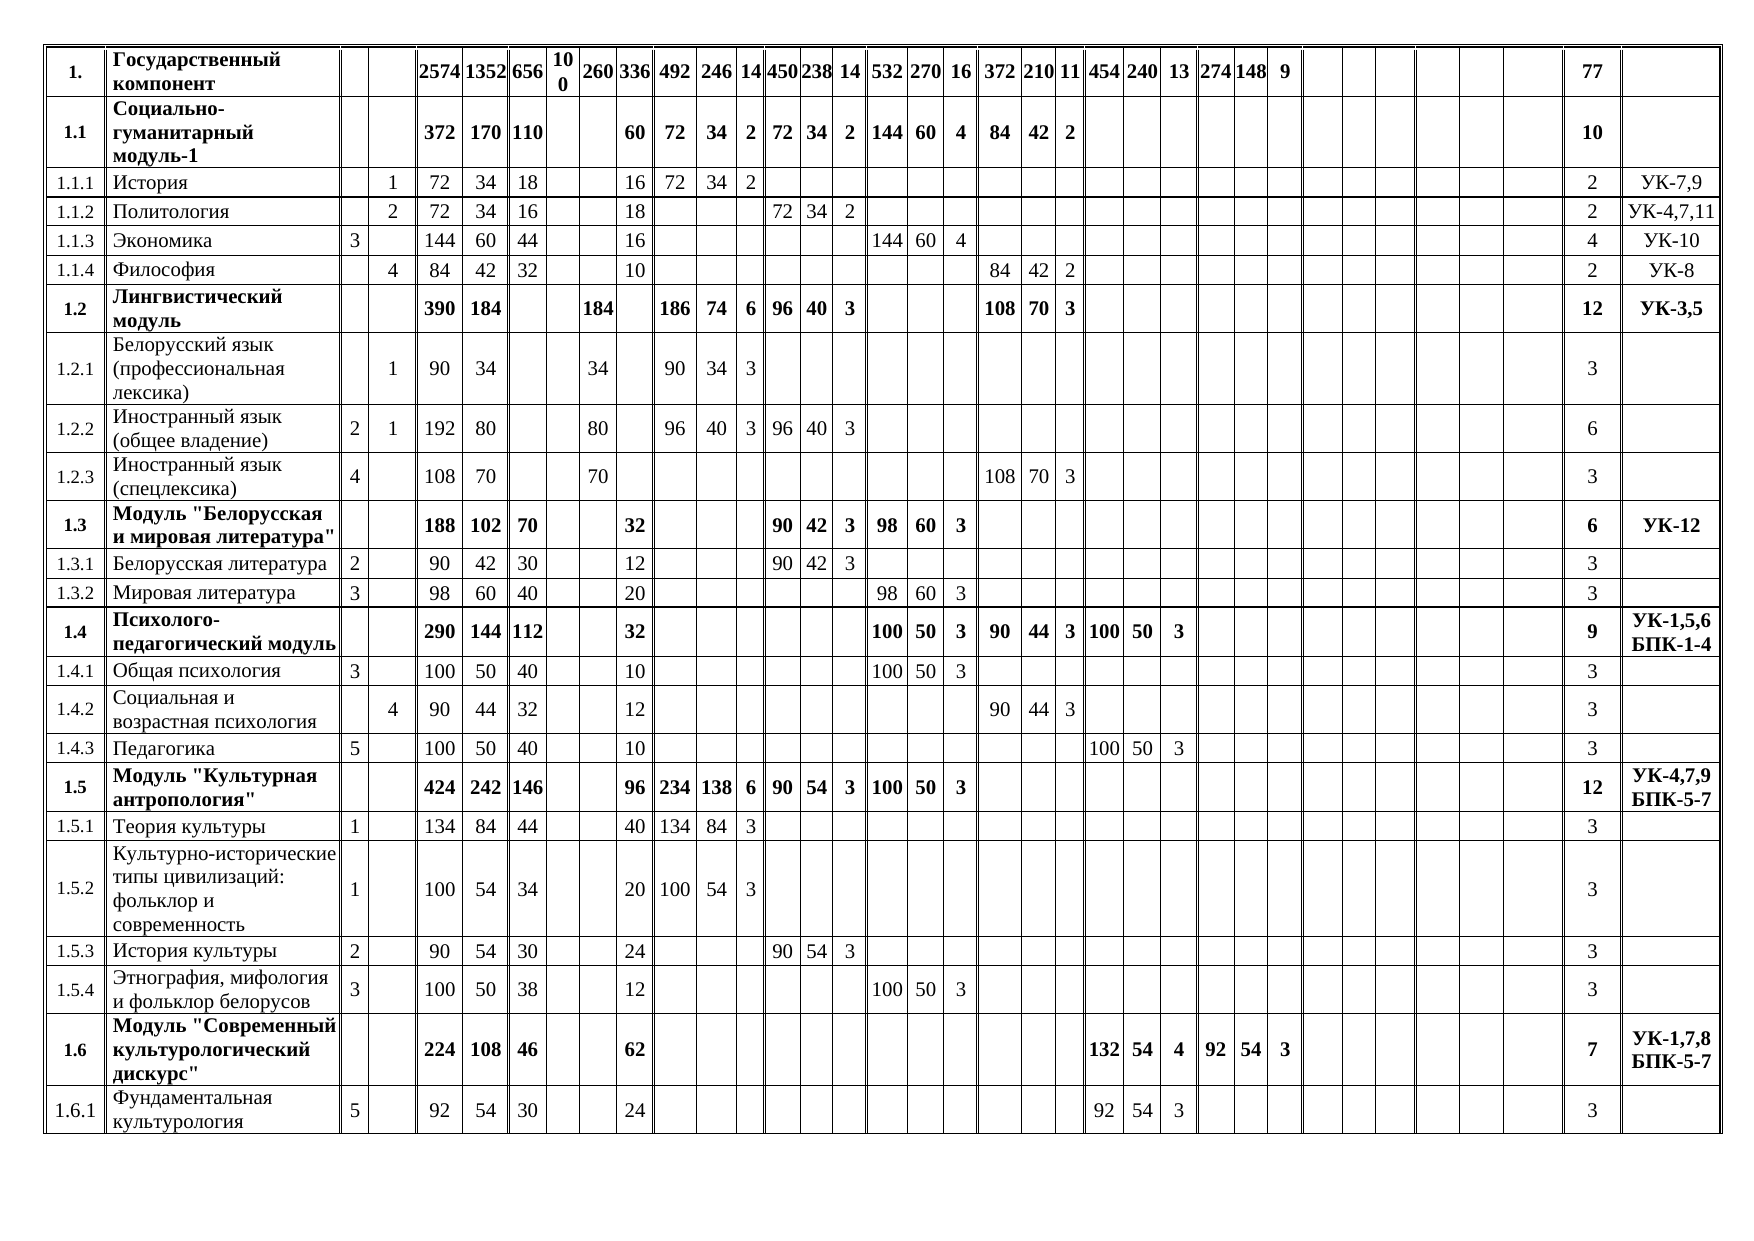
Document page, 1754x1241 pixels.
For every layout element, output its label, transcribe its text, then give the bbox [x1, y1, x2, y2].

table_cell История [107, 168, 339, 196]
table_header 14 [833, 48, 866, 96]
table_cell [1304, 226, 1342, 254]
table_cell [766, 168, 800, 196]
table_header 13 [1161, 48, 1197, 96]
table_cell [979, 501, 1021, 548]
table_cell [547, 657, 579, 685]
table_cell [1022, 501, 1055, 548]
table_cell [801, 453, 832, 500]
table_cell [1161, 256, 1196, 283]
table_cell 34 [801, 97, 832, 167]
table_cell [1086, 937, 1123, 965]
table_cell [868, 198, 907, 225]
table_cell 3 [944, 657, 976, 685]
table_cell 24 [617, 1086, 652, 1133]
table_cell [1376, 686, 1414, 733]
table_cell [1304, 608, 1342, 656]
table_cell [547, 453, 579, 500]
table_cell [1376, 333, 1414, 404]
table_cell [1504, 198, 1562, 225]
table_cell [1343, 763, 1375, 811]
table_cell [697, 198, 736, 225]
table_cell [1376, 657, 1414, 685]
table_cell [1268, 841, 1301, 936]
table_cell Экономика [107, 226, 339, 254]
table_header 492 [653, 47, 696, 96]
table_cell 100 [1086, 734, 1123, 762]
table_cell [979, 763, 1021, 811]
table_cell 84 [418, 256, 462, 283]
table_cell [1504, 966, 1562, 1013]
table_cell [1304, 812, 1342, 840]
table_cell [1161, 841, 1196, 936]
table_cell 2 [833, 198, 865, 225]
table_cell [369, 1086, 415, 1133]
table_cell [1343, 657, 1375, 685]
table_cell [979, 1014, 1021, 1085]
table_cell 54 [697, 841, 736, 936]
table_cell 32 [617, 501, 652, 548]
table_cell 184 [463, 285, 507, 332]
table_cell 50 [1124, 608, 1160, 656]
table_cell [342, 256, 368, 283]
table_cell [1623, 937, 1719, 965]
table_cell 3 [737, 812, 763, 840]
table_cell 84 [979, 97, 1021, 167]
table_cell [1417, 97, 1459, 167]
table_cell [944, 198, 976, 225]
table_cell [1022, 226, 1055, 254]
table_cell 424 [418, 763, 462, 811]
table_cell 84 [979, 256, 1021, 283]
table_cell 42 [1022, 256, 1055, 283]
table_cell [1056, 657, 1083, 685]
table_cell [908, 453, 943, 500]
table_cell [1268, 501, 1301, 548]
table_cell [1504, 453, 1562, 500]
table_cell [1304, 97, 1342, 167]
table_cell 1.3 [47, 501, 104, 548]
table_cell Психолого-педагогический модуль [107, 608, 339, 656]
table_cell [1056, 549, 1083, 577]
table_header [1303, 48, 1342, 96]
table_cell 390 [418, 285, 462, 332]
table_cell [1056, 966, 1083, 1013]
table_cell 90 [655, 333, 696, 404]
table_cell [369, 285, 415, 332]
table_header 240 [1124, 48, 1160, 96]
table_cell 2 [1565, 256, 1620, 283]
table_cell [1199, 812, 1234, 840]
table_cell 1.4.3 [47, 734, 104, 762]
table_cell [908, 285, 943, 332]
table_cell 54 [463, 841, 507, 936]
table_cell [801, 579, 832, 606]
table_cell 50 [463, 657, 507, 685]
table_cell [737, 657, 763, 685]
table_cell 138 [697, 763, 736, 811]
table_cell [1460, 97, 1503, 167]
table_cell 44 [510, 812, 546, 840]
table_cell [1199, 405, 1234, 452]
table_cell 5 [342, 1086, 368, 1133]
table_cell 10 [617, 657, 652, 685]
table_cell 3 [1565, 549, 1620, 577]
table_cell Мировая литература [107, 579, 339, 606]
table_cell 4 [944, 226, 976, 254]
table_cell 188 [418, 501, 462, 548]
table_cell [1417, 966, 1459, 1013]
table_cell [737, 256, 763, 283]
table_cell 50 [1124, 734, 1160, 762]
table_cell [1056, 405, 1083, 452]
table_cell [1304, 686, 1342, 733]
table_cell 30 [510, 1086, 546, 1133]
table_cell [801, 608, 832, 656]
table_cell [1268, 285, 1301, 332]
table_cell [979, 841, 1021, 936]
table_cell 18 [617, 198, 652, 225]
table_cell [1161, 405, 1196, 452]
table_cell [369, 501, 415, 548]
table_cell [1161, 97, 1196, 167]
table_cell [369, 1014, 415, 1085]
table_cell [697, 579, 736, 606]
table_cell [944, 1086, 976, 1133]
table_cell 290 [418, 608, 462, 656]
table_cell Этнография, мифология и фольклор белорусов [107, 966, 339, 1013]
table_cell [1304, 937, 1342, 965]
table_cell 1.5.3 [47, 937, 104, 965]
table_cell [1504, 734, 1562, 762]
table_cell [1623, 97, 1719, 167]
table_cell [1343, 501, 1375, 548]
table_cell [547, 405, 579, 452]
table_cell [766, 841, 800, 936]
table_cell [580, 841, 616, 936]
table_cell 3 [1056, 285, 1083, 332]
table_cell [1268, 405, 1301, 452]
table_cell [1086, 657, 1123, 685]
table_cell [547, 937, 579, 965]
table_cell 80 [463, 405, 507, 452]
table_cell [1124, 226, 1160, 254]
table_cell [1235, 966, 1267, 1013]
table_cell [1623, 966, 1719, 1013]
table_cell [833, 226, 865, 254]
table_header 246 [697, 48, 736, 96]
table_cell [369, 226, 415, 254]
table_header 16 [944, 45, 978, 96]
table_cell [342, 608, 368, 656]
table_cell 96 [655, 405, 696, 452]
table_cell [1161, 657, 1196, 685]
table_cell 3 [1565, 333, 1620, 404]
table_cell [1417, 256, 1459, 283]
table_cell [833, 608, 865, 656]
table_cell [868, 1086, 907, 1133]
table_cell 20 [617, 579, 652, 606]
table_cell 54 [801, 937, 832, 965]
table_cell 100 [418, 734, 462, 762]
table_cell 50 [463, 966, 507, 1013]
table_cell [1022, 966, 1055, 1013]
table_header 14 [737, 48, 764, 96]
table_cell [979, 734, 1021, 762]
table_cell [1199, 734, 1234, 762]
table_cell 1.2.1 [47, 333, 104, 404]
table_cell [655, 937, 696, 965]
table_cell 2 [1056, 256, 1083, 283]
table_cell 100 [1086, 608, 1123, 656]
table_cell [908, 198, 943, 225]
table_header [1504, 48, 1563, 96]
table_cell Белорусская литература [107, 549, 339, 577]
table_cell [1304, 501, 1342, 548]
table_cell 50 [908, 608, 943, 656]
table_cell [547, 97, 579, 167]
table_cell [1376, 256, 1414, 283]
table_cell 4 [369, 686, 415, 733]
table_cell 2 [737, 168, 763, 196]
table_cell [1417, 812, 1459, 840]
table_cell [801, 734, 832, 762]
table_cell [908, 734, 943, 762]
table_cell 3 [1565, 579, 1620, 606]
table_cell [1304, 841, 1342, 936]
table_cell [369, 549, 415, 577]
table_cell 34 [697, 333, 736, 404]
table_cell [1124, 405, 1160, 452]
table_header [369, 45, 417, 96]
table_cell 170 [463, 97, 507, 167]
table_cell 20 [617, 841, 652, 936]
table_cell 92 [1086, 1086, 1123, 1133]
table_cell [1056, 1014, 1083, 1085]
table_cell [342, 686, 368, 733]
table_cell [1086, 198, 1123, 225]
table_cell [1343, 1086, 1375, 1133]
table_cell 98 [868, 501, 907, 548]
table_cell 34 [463, 168, 507, 196]
table_cell 90 [766, 937, 800, 965]
table_cell [617, 333, 652, 404]
table_cell 72 [418, 198, 462, 225]
table_cell Культурно-исторические типы цивилизаций: фольклор и современность [107, 841, 339, 936]
table_cell [1417, 333, 1459, 404]
table_cell 134 [418, 812, 462, 840]
table_cell [1460, 841, 1503, 936]
table_cell История культуры [107, 937, 339, 965]
table_cell [342, 1014, 368, 1085]
table_cell [1235, 937, 1267, 965]
table_cell [1022, 812, 1055, 840]
table_cell [1304, 198, 1342, 225]
table_cell 92 [418, 1086, 462, 1133]
table_cell [1343, 812, 1375, 840]
table_cell [944, 812, 976, 840]
table_cell [1086, 333, 1123, 404]
table_cell [1268, 256, 1301, 283]
table_header 1. [47, 48, 105, 96]
table_cell [1124, 256, 1160, 283]
table_cell [1124, 198, 1160, 225]
table_cell 2 [737, 97, 763, 167]
table_cell [1304, 285, 1342, 332]
table_cell [655, 549, 696, 577]
table_cell [1304, 1086, 1342, 1133]
table_cell 50 [463, 734, 507, 762]
table_cell 98 [418, 579, 462, 606]
table_cell [944, 168, 976, 196]
table_cell 6 [1565, 405, 1620, 452]
table_cell [1235, 405, 1267, 452]
table_cell 3 [833, 285, 865, 332]
table_cell 6 [737, 285, 763, 332]
table_cell 3 [342, 966, 368, 1013]
table_cell [547, 333, 579, 404]
table_cell Теория культуры [107, 812, 339, 840]
table_cell [1199, 608, 1234, 656]
table_cell [1417, 453, 1459, 500]
table_cell [1199, 763, 1234, 811]
table_cell [547, 966, 579, 1013]
table_cell 3 [1565, 453, 1620, 500]
table_cell 6 [737, 763, 763, 811]
table_cell 90 [418, 333, 462, 404]
table_header Государственный компонент [105, 45, 341, 96]
table_cell [1268, 579, 1301, 606]
table_cell [737, 1014, 763, 1085]
table_cell [868, 453, 907, 500]
table_cell [1056, 937, 1083, 965]
table_cell 4 [369, 256, 415, 283]
table_cell [868, 1014, 907, 1085]
table_cell 3 [1056, 686, 1083, 733]
table_cell Политология [107, 198, 339, 225]
table_cell [766, 256, 800, 283]
table_cell [1022, 333, 1055, 404]
table_cell [1417, 1086, 1459, 1133]
table_header 454 [1084, 47, 1123, 96]
table_cell [1417, 168, 1459, 196]
table_cell УК-1,5,6 БПК-1-4 [1623, 608, 1719, 656]
table_cell [1161, 453, 1196, 500]
table_cell [1268, 198, 1301, 225]
table_cell 84 [463, 812, 507, 840]
table_cell 44 [510, 226, 546, 254]
table_cell [737, 1086, 763, 1133]
table_cell [1124, 333, 1160, 404]
table_cell 3 [342, 226, 368, 254]
table_header 100 [547, 48, 579, 96]
table_cell [1460, 333, 1503, 404]
table_cell [369, 657, 415, 685]
table_cell 70 [1022, 285, 1055, 332]
table_cell [1199, 333, 1234, 404]
table_cell [1304, 405, 1342, 452]
table_cell [868, 549, 907, 577]
table_cell [833, 734, 865, 762]
table_cell [1417, 1014, 1459, 1085]
table_cell 186 [655, 285, 696, 332]
table_cell [944, 1014, 976, 1085]
table_cell [1056, 763, 1083, 811]
table_cell [1235, 763, 1267, 811]
table_cell [1056, 333, 1083, 404]
table_cell [1376, 198, 1414, 225]
table_cell [1022, 937, 1055, 965]
table_cell 44 [1022, 686, 1055, 733]
table_cell [944, 937, 976, 965]
table_cell [833, 812, 865, 840]
table_cell 1.1.2 [47, 198, 104, 225]
table_header 238 [801, 48, 832, 96]
table_cell [1504, 812, 1562, 840]
table_cell Фундаментальная культурология [107, 1086, 339, 1133]
table_cell [737, 198, 763, 225]
table_cell [1199, 549, 1234, 577]
table_cell [944, 841, 976, 936]
table_cell 60 [908, 226, 943, 254]
table_cell 60 [908, 97, 943, 167]
table_cell [833, 1014, 865, 1085]
table_cell 34 [580, 333, 616, 404]
table_cell [944, 333, 976, 404]
table_cell [1504, 1014, 1562, 1085]
table_cell [1460, 549, 1503, 577]
table_cell [342, 333, 368, 404]
table_cell 12 [617, 686, 652, 733]
table_cell [1304, 579, 1342, 606]
table_cell 134 [655, 812, 696, 840]
table_cell [1304, 1014, 1342, 1085]
table_cell [1268, 937, 1301, 965]
table_cell [1056, 198, 1083, 225]
table_cell [1022, 168, 1055, 196]
table_cell [833, 333, 865, 404]
table_cell [1460, 501, 1503, 548]
table_cell [342, 198, 368, 225]
table_cell [1623, 841, 1719, 936]
table_cell [868, 812, 907, 840]
table_cell [1343, 226, 1375, 254]
table_cell [655, 198, 696, 225]
table_cell [979, 579, 1021, 606]
table_cell 40 [801, 405, 832, 452]
table_cell [510, 405, 546, 452]
table_cell [1086, 97, 1123, 167]
table_cell [1268, 763, 1301, 811]
table_cell 110 [510, 97, 546, 167]
table_header 274 [1197, 47, 1234, 96]
table_cell [1161, 686, 1196, 733]
table_cell [1504, 256, 1562, 283]
table_cell [801, 841, 832, 936]
table_header 532 [866, 47, 907, 96]
table_cell [1376, 453, 1414, 500]
table_cell 30 [510, 937, 546, 965]
table_cell [1086, 285, 1123, 332]
table_cell 3 [944, 763, 976, 811]
table_cell [1235, 841, 1267, 936]
table_cell 16 [617, 226, 652, 254]
table_cell 9 [1565, 608, 1620, 656]
table_cell [1161, 333, 1196, 404]
table_cell [979, 812, 1021, 840]
table_header [1416, 48, 1459, 96]
table_header 450 [765, 48, 800, 96]
table_cell 144 [418, 226, 462, 254]
table_cell 60 [908, 501, 943, 548]
table_cell [979, 937, 1021, 965]
table_cell 1.3.2 [47, 579, 104, 606]
table_cell 100 [418, 841, 462, 936]
table_cell 54 [463, 1086, 507, 1133]
table_cell [1623, 812, 1719, 840]
table_cell 54 [801, 763, 832, 811]
table_cell [1460, 579, 1503, 606]
table_cell Социальная и возрастная психология [107, 686, 339, 733]
table_cell 70 [510, 501, 546, 548]
table_cell [1161, 937, 1196, 965]
table_cell 90 [979, 608, 1021, 656]
table_cell [1417, 608, 1459, 656]
table_cell [655, 501, 696, 548]
table_cell [1161, 501, 1196, 548]
table_cell 96 [766, 285, 800, 332]
table_cell [1124, 686, 1160, 733]
table_cell [1022, 405, 1055, 452]
table_cell [1022, 1014, 1055, 1085]
table_cell [580, 579, 616, 606]
table_cell 100 [868, 763, 907, 811]
table_cell [737, 608, 763, 656]
table_cell [697, 549, 736, 577]
table_cell [1376, 579, 1414, 606]
table_cell УК-7,9 [1623, 168, 1719, 196]
table_cell [1417, 763, 1459, 811]
table_cell [1623, 453, 1719, 500]
table_cell 108 [979, 285, 1021, 332]
table_cell [1161, 966, 1196, 1013]
table_cell 4 [342, 453, 368, 500]
table_cell [547, 579, 579, 606]
table_cell [1022, 763, 1055, 811]
table_cell 132 [1086, 1014, 1123, 1085]
table_cell 3 [1565, 657, 1620, 685]
table_cell [766, 579, 800, 606]
table_cell 3 [737, 333, 763, 404]
table_cell [655, 608, 696, 656]
table_cell 42 [801, 501, 832, 548]
table_cell 96 [766, 405, 800, 452]
table_cell [1343, 97, 1375, 167]
table_cell [1199, 285, 1234, 332]
table_cell 70 [580, 453, 616, 500]
table_cell [1623, 405, 1719, 452]
table_cell [655, 1014, 696, 1085]
table_cell [580, 608, 616, 656]
table_cell [1460, 168, 1503, 196]
table_cell 16 [510, 198, 546, 225]
table_cell [1022, 734, 1055, 762]
table_cell [580, 966, 616, 1013]
table_cell [547, 285, 579, 332]
table_cell [908, 549, 943, 577]
table_cell [979, 657, 1021, 685]
table_cell [1460, 608, 1503, 656]
table_cell [547, 1014, 579, 1085]
table_cell [1343, 734, 1375, 762]
table_cell [1504, 1086, 1562, 1133]
table_cell [547, 501, 579, 548]
table_cell [944, 256, 976, 283]
table_cell [1376, 937, 1414, 965]
table_cell 2 [342, 937, 368, 965]
table_cell [547, 549, 579, 577]
table_cell [1056, 734, 1083, 762]
table_cell [868, 841, 907, 936]
table_cell [1124, 966, 1160, 1013]
table_cell [1199, 226, 1234, 254]
table_cell [617, 405, 652, 452]
table_cell 4 [1565, 226, 1620, 254]
table_cell [1343, 256, 1375, 283]
table_cell [1268, 1086, 1301, 1133]
table_cell 16 [617, 168, 652, 196]
table_cell [1417, 686, 1459, 733]
table_cell 42 [1022, 97, 1055, 167]
table_cell [801, 256, 832, 283]
table_cell [833, 686, 865, 733]
table_cell [944, 549, 976, 577]
table_cell [1504, 608, 1562, 656]
table_cell 10 [1565, 97, 1620, 167]
table_cell 34 [697, 168, 736, 196]
table_cell 6 [1565, 501, 1620, 548]
table_cell 90 [418, 937, 462, 965]
table_cell 44 [1022, 608, 1055, 656]
table_header 1352 [463, 48, 508, 96]
table_cell [944, 453, 976, 500]
table_cell 1.3.1 [47, 549, 104, 577]
table_cell [1504, 763, 1562, 811]
table_cell 80 [580, 405, 616, 452]
table_cell [766, 1014, 800, 1085]
table_cell 100 [868, 657, 907, 685]
table_cell 32 [510, 686, 546, 733]
table_cell [766, 453, 800, 500]
table_cell 224 [418, 1014, 462, 1085]
table_cell [1504, 937, 1562, 965]
table_cell [1086, 579, 1123, 606]
table_cell 1.5.1 [47, 812, 104, 840]
table_cell [547, 256, 579, 283]
table_cell 100 [868, 966, 907, 1013]
table_cell 242 [463, 763, 507, 811]
table_cell [1086, 686, 1123, 733]
table_cell [1124, 657, 1160, 685]
table_cell [868, 285, 907, 332]
table_cell [1161, 285, 1196, 332]
table_cell [697, 1014, 736, 1085]
table_cell [766, 686, 800, 733]
table_cell [697, 501, 736, 548]
table_cell [547, 734, 579, 762]
table_cell [1417, 501, 1459, 548]
table_cell 4 [944, 97, 976, 167]
table_cell [1376, 405, 1414, 452]
table_cell 3 [944, 608, 976, 656]
table_cell [1056, 841, 1083, 936]
table_cell [979, 333, 1021, 404]
table_cell [547, 812, 579, 840]
table_cell 3 [833, 549, 865, 577]
table_cell 100 [655, 841, 696, 936]
table_cell [1268, 168, 1301, 196]
table_cell [1086, 763, 1123, 811]
table_cell 3 [944, 501, 976, 548]
table_cell Модуль "Культурная антропология" [107, 763, 339, 811]
table_cell [1304, 966, 1342, 1013]
table_cell [833, 453, 865, 500]
table_cell [369, 763, 415, 811]
table_cell [1504, 579, 1562, 606]
table_cell 1.2 [47, 285, 104, 332]
table_cell 60 [463, 226, 507, 254]
table_cell [833, 841, 865, 936]
table_cell [1199, 97, 1234, 167]
table_cell [1343, 198, 1375, 225]
table_cell [1199, 256, 1234, 283]
table_cell УК-1,7,8 БПК-5-7 [1623, 1014, 1719, 1085]
table_cell 144 [463, 608, 507, 656]
table_cell 32 [617, 608, 652, 656]
table_cell [868, 168, 907, 196]
table_cell [1460, 763, 1503, 811]
table_cell [580, 1086, 616, 1133]
table_cell [547, 198, 579, 225]
table_cell [908, 256, 943, 283]
table_cell [833, 256, 865, 283]
table_cell 60 [617, 97, 652, 167]
table_cell [547, 608, 579, 656]
table_cell [908, 333, 943, 404]
table_cell [1417, 657, 1459, 685]
table_cell [1124, 579, 1160, 606]
table_cell [1504, 97, 1562, 167]
table_cell [1268, 608, 1301, 656]
table_cell [1304, 657, 1342, 685]
table_cell [1417, 937, 1459, 965]
table_cell [1376, 966, 1414, 1013]
table_cell 32 [510, 256, 546, 283]
table_cell [1460, 686, 1503, 733]
table_cell [944, 734, 976, 762]
table_cell [1161, 763, 1196, 811]
table_cell [1268, 657, 1301, 685]
table_cell [1056, 501, 1083, 548]
table_cell 90 [766, 549, 800, 577]
table_cell Белорусский язык (профессиональная лексика) [107, 333, 339, 404]
table_cell [1268, 966, 1301, 1013]
table_cell [1504, 841, 1562, 936]
table_cell [766, 226, 800, 254]
table_cell [1304, 549, 1342, 577]
table_cell [908, 812, 943, 840]
table_cell [766, 333, 800, 404]
table_cell [547, 226, 579, 254]
table_cell [979, 405, 1021, 452]
table_cell 192 [418, 405, 462, 452]
table_cell [580, 657, 616, 685]
table_cell [369, 966, 415, 1013]
table_cell [510, 453, 546, 500]
table_cell Социально-гуманитарный модуль-1 [107, 97, 339, 167]
table_cell 1 [369, 405, 415, 452]
table_cell 72 [655, 97, 696, 167]
table_cell 3 [1056, 453, 1083, 500]
table_cell [580, 501, 616, 548]
table_cell [1235, 333, 1267, 404]
table_cell [1056, 579, 1083, 606]
table_cell [1623, 579, 1719, 606]
table_cell [1417, 285, 1459, 332]
table_cell 72 [766, 198, 800, 225]
table_cell [1199, 841, 1234, 936]
table_cell 1.5.4 [47, 966, 104, 1013]
table_cell 12 [617, 966, 652, 1013]
table_cell [1268, 226, 1301, 254]
table_cell [697, 226, 736, 254]
table_cell [1235, 812, 1267, 840]
table_cell 38 [510, 966, 546, 1013]
table_cell [737, 549, 763, 577]
table_cell [944, 686, 976, 733]
table_cell 100 [418, 966, 462, 1013]
table_cell [1504, 333, 1562, 404]
table_cell [1304, 453, 1342, 500]
table_cell [1460, 812, 1503, 840]
table_cell [1161, 579, 1196, 606]
table_cell 2 [1056, 97, 1083, 167]
table_cell [1504, 168, 1562, 196]
table_cell [1086, 966, 1123, 1013]
table_cell 108 [979, 453, 1021, 500]
table_cell [1623, 549, 1719, 577]
table_cell [737, 966, 763, 1013]
table_cell [1235, 686, 1267, 733]
table_cell [369, 97, 415, 167]
table_cell [655, 579, 696, 606]
table_cell 2 [342, 405, 368, 452]
table_cell 90 [766, 501, 800, 548]
table_cell [1022, 1086, 1055, 1133]
table_cell 144 [868, 226, 907, 254]
table_cell [1304, 734, 1342, 762]
table_cell [697, 608, 736, 656]
table_cell [1376, 1014, 1414, 1085]
table_cell [801, 812, 832, 840]
table_cell [697, 453, 736, 500]
table_cell [580, 168, 616, 196]
table_cell [944, 285, 976, 332]
table_cell 50 [908, 966, 943, 1013]
table_cell [944, 405, 976, 452]
table_cell [617, 453, 652, 500]
table_cell [1199, 686, 1234, 733]
table_cell [1235, 549, 1267, 577]
table_cell [1343, 966, 1375, 1013]
table_cell [1376, 1086, 1414, 1133]
table_cell 3 [833, 937, 865, 965]
table_cell 184 [580, 285, 616, 332]
table_cell 1.4.2 [47, 686, 104, 733]
table_cell [655, 1086, 696, 1133]
table_cell 234 [655, 763, 696, 811]
table_cell [1376, 763, 1414, 811]
table_cell [547, 763, 579, 811]
table_cell [1268, 812, 1301, 840]
table_cell [1161, 226, 1196, 254]
table_header [341, 48, 368, 96]
table_cell 90 [766, 763, 800, 811]
table_cell [1235, 579, 1267, 606]
table_cell [1235, 501, 1267, 548]
table_header 656 [509, 48, 546, 96]
table_cell 112 [510, 608, 546, 656]
table_cell [1304, 168, 1342, 196]
table_cell [737, 734, 763, 762]
table_cell УК-4,7,9 БПК-5-7 [1623, 763, 1719, 811]
table_cell [1417, 734, 1459, 762]
table_cell [1235, 453, 1267, 500]
table_cell Модуль "Современный культурологический дискурс" [107, 1014, 339, 1085]
table_cell 72 [766, 97, 800, 167]
table_cell Педагогика [107, 734, 339, 762]
table_cell 40 [697, 405, 736, 452]
table_cell 54 [1124, 1086, 1160, 1133]
table_header 270 [908, 48, 943, 96]
table_cell [868, 686, 907, 733]
table_cell [1460, 198, 1503, 225]
table_cell [580, 97, 616, 167]
table_cell 34 [510, 841, 546, 936]
table_cell 42 [463, 549, 507, 577]
table_cell [1124, 841, 1160, 936]
table_cell [547, 686, 579, 733]
table_cell [1022, 841, 1055, 936]
table_cell [908, 1086, 943, 1133]
table_cell Общая психология [107, 657, 339, 685]
table_cell [1504, 285, 1562, 332]
table_cell [737, 501, 763, 548]
table_cell 84 [697, 812, 736, 840]
table_cell 1.1 [47, 97, 104, 167]
table_cell [1623, 734, 1719, 762]
table_header 148 [1235, 48, 1267, 96]
table_cell [1460, 256, 1503, 283]
table_cell [1086, 841, 1123, 936]
table_cell 10 [617, 256, 652, 283]
table_cell 92 [1199, 1014, 1234, 1085]
table_cell 3 [1565, 841, 1620, 936]
table_cell [908, 686, 943, 733]
table_cell [766, 734, 800, 762]
table_cell [1124, 549, 1160, 577]
table_cell [801, 168, 832, 196]
table_cell [1199, 1086, 1234, 1133]
table_cell [979, 1086, 1021, 1133]
table_cell 72 [655, 168, 696, 196]
table_cell [1460, 937, 1503, 965]
table_cell 62 [617, 1014, 652, 1085]
table_cell [1022, 198, 1055, 225]
table_cell [580, 256, 616, 283]
table_cell 90 [418, 686, 462, 733]
table_cell 102 [463, 501, 507, 548]
table_cell 12 [1565, 763, 1620, 811]
table_cell [1460, 1086, 1503, 1133]
table_cell 3 [833, 405, 865, 452]
table_cell [1124, 168, 1160, 196]
table_cell [1343, 608, 1375, 656]
table_cell 1.1.4 [47, 256, 104, 283]
table_cell [1460, 1014, 1503, 1085]
table_cell 1.2.2 [47, 405, 104, 452]
table_cell [655, 453, 696, 500]
table_cell [697, 657, 736, 685]
table_cell [655, 686, 696, 733]
table_header [1621, 47, 1719, 96]
table_cell [1056, 812, 1083, 840]
table_cell Лингвистический модуль [107, 285, 339, 332]
table_cell [369, 734, 415, 762]
table_cell [617, 285, 652, 332]
table_cell [655, 734, 696, 762]
table_cell [1086, 549, 1123, 577]
table_cell [1460, 657, 1503, 685]
table_cell [1268, 333, 1301, 404]
table_cell [833, 579, 865, 606]
table_cell [737, 453, 763, 500]
table_cell [1235, 734, 1267, 762]
table_header 336 [617, 48, 653, 96]
table_cell 44 [463, 686, 507, 733]
table_cell [1376, 285, 1414, 332]
table_cell [369, 937, 415, 965]
table_cell 144 [868, 97, 907, 167]
table_cell [979, 198, 1021, 225]
table_cell [342, 501, 368, 548]
table_cell [655, 966, 696, 1013]
table_cell [1343, 168, 1375, 196]
table_cell [369, 812, 415, 840]
table_cell 3 [737, 841, 763, 936]
table_cell [1268, 686, 1301, 733]
table_cell 100 [418, 657, 462, 685]
table_cell [1304, 256, 1342, 283]
table_cell 5 [342, 734, 368, 762]
table_cell [1124, 763, 1160, 811]
table_cell [655, 226, 696, 254]
table_cell [1623, 657, 1719, 685]
table_cell [580, 812, 616, 840]
table_cell 74 [697, 285, 736, 332]
table_cell УК-4,7,11 [1623, 198, 1719, 225]
table_cell [1124, 812, 1160, 840]
table_cell Философия [107, 256, 339, 283]
table_header 9 [1267, 45, 1303, 96]
table_cell УК-10 [1623, 226, 1719, 254]
table_cell [697, 1086, 736, 1133]
table_cell 2 [342, 549, 368, 577]
table_cell 100 [868, 608, 907, 656]
table_cell [580, 1014, 616, 1085]
table_cell [908, 1014, 943, 1085]
table_cell 4 [1161, 1014, 1196, 1085]
table_cell [1199, 579, 1234, 606]
table_cell [1086, 501, 1123, 548]
table_cell 34 [463, 333, 507, 404]
table_cell [342, 763, 368, 811]
table_cell [342, 97, 368, 167]
table_cell [1504, 686, 1562, 733]
table_cell [510, 333, 546, 404]
table_cell 10 [617, 734, 652, 762]
table_cell [1124, 937, 1160, 965]
table_cell [766, 657, 800, 685]
table_cell [1304, 333, 1342, 404]
table_header [1343, 48, 1375, 96]
table_cell [1343, 285, 1375, 332]
table_cell [1235, 97, 1267, 167]
table_cell [1199, 453, 1234, 500]
table_cell [1022, 549, 1055, 577]
table_cell [868, 937, 907, 965]
table_cell [1376, 168, 1414, 196]
table_cell [547, 168, 579, 196]
table_cell [1460, 453, 1503, 500]
table_cell [369, 841, 415, 936]
table_cell 1 [369, 333, 415, 404]
table_cell УК-12 [1623, 501, 1719, 548]
table_cell Иностранный язык (спецлексика) [107, 453, 339, 500]
table_cell 1 [342, 812, 368, 840]
table_cell [801, 966, 832, 1013]
table_cell [1343, 937, 1375, 965]
table_cell [1343, 405, 1375, 452]
table_cell [1235, 256, 1267, 283]
table_header [1460, 48, 1503, 96]
table_cell 30 [510, 549, 546, 577]
table_cell [1343, 686, 1375, 733]
table_cell 70 [1022, 453, 1055, 500]
table_cell [833, 657, 865, 685]
table_cell [1417, 405, 1459, 452]
table_cell [1376, 97, 1414, 167]
table_cell [1199, 966, 1234, 1013]
table_cell 40 [510, 734, 546, 762]
table_cell [580, 763, 616, 811]
table_cell [1161, 812, 1196, 840]
table_cell [697, 256, 736, 283]
table_cell [737, 686, 763, 733]
table_cell 40 [617, 812, 652, 840]
table_cell 3 [1268, 1014, 1301, 1085]
table_cell [1623, 1086, 1719, 1133]
table_cell 70 [463, 453, 507, 500]
table_cell [1417, 841, 1459, 936]
table_cell [979, 549, 1021, 577]
table_cell 40 [510, 657, 546, 685]
table_cell [1504, 657, 1562, 685]
table_cell [697, 686, 736, 733]
table_cell 3 [833, 501, 865, 548]
table_cell 3 [1565, 812, 1620, 840]
table_cell [801, 1014, 832, 1085]
table_cell [369, 608, 415, 656]
table_cell [1235, 168, 1267, 196]
table_cell [801, 226, 832, 254]
table_cell [737, 937, 763, 965]
table_cell [342, 285, 368, 332]
table_cell [766, 608, 800, 656]
table_cell 96 [617, 763, 652, 811]
table_cell [580, 549, 616, 577]
table_cell 1.4.1 [47, 657, 104, 685]
table_cell [868, 333, 907, 404]
table_cell 1.1.3 [47, 226, 104, 254]
table_cell [1376, 841, 1414, 936]
table_cell 3 [1565, 937, 1620, 965]
table_cell 3 [1565, 966, 1620, 1013]
table_cell [1376, 501, 1414, 548]
table_cell 34 [463, 198, 507, 225]
table_cell [1504, 405, 1562, 452]
table_cell 90 [979, 686, 1021, 733]
table_cell 1.5.2 [47, 841, 104, 936]
table_cell 2 [1565, 198, 1620, 225]
table_cell 3 [1161, 608, 1196, 656]
table_cell 1 [342, 841, 368, 936]
table_cell [697, 734, 736, 762]
table_cell 3 [737, 405, 763, 452]
table_cell [1086, 453, 1123, 500]
table_cell 18 [510, 168, 546, 196]
table_cell [580, 686, 616, 733]
table_cell [908, 841, 943, 936]
table_cell [1235, 285, 1267, 332]
table_cell [1056, 168, 1083, 196]
table_cell [1343, 453, 1375, 500]
table_cell [801, 1086, 832, 1133]
table_cell 1.1.1 [47, 168, 104, 196]
table_cell [1343, 579, 1375, 606]
table_cell [908, 405, 943, 452]
table_cell 7 [1565, 1014, 1620, 1085]
table_cell [1417, 226, 1459, 254]
table_cell [1268, 734, 1301, 762]
table_cell [1124, 285, 1160, 332]
table_cell 54 [463, 937, 507, 965]
table_cell [1086, 226, 1123, 254]
table_header [1376, 45, 1416, 96]
table_cell [1056, 1086, 1083, 1133]
table_cell 1.4 [47, 608, 104, 656]
table_cell [833, 168, 865, 196]
table_cell [979, 168, 1021, 196]
table_cell [697, 966, 736, 1013]
table_cell [1086, 168, 1123, 196]
table_cell 90 [418, 549, 462, 577]
table_cell [547, 841, 579, 936]
table_cell 60 [463, 579, 507, 606]
table_cell [1124, 97, 1160, 167]
table_cell 72 [418, 168, 462, 196]
table_cell [1199, 937, 1234, 965]
table_cell 372 [418, 97, 462, 167]
table_cell 50 [908, 657, 943, 685]
table_cell [1376, 608, 1414, 656]
table_cell УК-3,5 [1623, 285, 1719, 332]
table_cell [655, 256, 696, 283]
table_header 260 [580, 48, 616, 96]
table_cell [1343, 333, 1375, 404]
table_cell 40 [510, 579, 546, 606]
table_cell [1460, 285, 1503, 332]
table_cell 3 [1056, 608, 1083, 656]
table_cell [1235, 608, 1267, 656]
table_cell 3 [833, 763, 865, 811]
table_cell [1504, 226, 1562, 254]
table_cell [868, 405, 907, 452]
table_cell [547, 1086, 579, 1133]
table_cell [1086, 256, 1123, 283]
table_cell [1235, 657, 1267, 685]
table_cell 12 [617, 549, 652, 577]
table_cell [1056, 226, 1083, 254]
table_cell [580, 226, 616, 254]
table_cell [1376, 734, 1414, 762]
table_cell [1460, 405, 1503, 452]
table_cell [1623, 333, 1719, 404]
table_cell [1268, 97, 1301, 167]
table_cell 42 [801, 549, 832, 577]
table_cell [1124, 453, 1160, 500]
table_cell [510, 285, 546, 332]
table_cell [1417, 198, 1459, 225]
table_cell 42 [463, 256, 507, 283]
table_cell 3 [342, 579, 368, 606]
table_cell 146 [510, 763, 546, 811]
table_cell [979, 226, 1021, 254]
table_cell [1376, 812, 1414, 840]
table_cell [833, 1086, 865, 1133]
table_cell [766, 812, 800, 840]
table_cell [801, 686, 832, 733]
table_cell 3 [1565, 1086, 1620, 1133]
table_cell [979, 966, 1021, 1013]
table_cell [1199, 168, 1234, 196]
table_cell 34 [697, 97, 736, 167]
table_cell 3 [1565, 686, 1620, 733]
table_cell [1343, 549, 1375, 577]
table_cell 1.2.3 [47, 453, 104, 500]
table_cell УК-8 [1623, 256, 1719, 283]
table_cell [1268, 453, 1301, 500]
table_cell [766, 1086, 800, 1133]
table_cell [1124, 501, 1160, 548]
table_cell [1376, 226, 1414, 254]
table_cell [1022, 579, 1055, 606]
table_header 372 [978, 48, 1021, 96]
table_cell 3 [342, 657, 368, 685]
table_cell Иностранный язык (общее владение) [107, 405, 339, 452]
table_cell [908, 168, 943, 196]
table_header 210 [1022, 48, 1055, 96]
table_cell [1268, 549, 1301, 577]
table_cell [1199, 501, 1234, 548]
table_cell 2 [369, 198, 415, 225]
table_cell [1623, 686, 1719, 733]
table_cell [342, 168, 368, 196]
table_header 2574 [417, 48, 462, 96]
table_cell [1086, 812, 1123, 840]
table_cell 98 [868, 579, 907, 606]
table_cell 1 [369, 168, 415, 196]
table_cell [580, 734, 616, 762]
table_cell [1022, 657, 1055, 685]
table_cell [1161, 198, 1196, 225]
table_cell 1.6 [47, 1014, 104, 1085]
table_cell [369, 579, 415, 606]
table_cell 108 [418, 453, 462, 500]
table_cell [1504, 549, 1562, 577]
table_cell [908, 937, 943, 965]
table_cell [1343, 841, 1375, 936]
table_cell 54 [1124, 1014, 1160, 1085]
table_cell [1376, 549, 1414, 577]
table_cell [1235, 1086, 1267, 1133]
table_cell [801, 657, 832, 685]
table_cell [1161, 549, 1196, 577]
table_cell [868, 256, 907, 283]
table_cell 2 [833, 97, 865, 167]
table_header 11 [1056, 48, 1084, 96]
table_cell [1460, 734, 1503, 762]
table_cell [766, 966, 800, 1013]
table_cell 24 [617, 937, 652, 965]
table_cell [580, 198, 616, 225]
table_cell 1.5 [47, 763, 104, 811]
table_cell [1235, 226, 1267, 254]
table_cell [801, 333, 832, 404]
table_cell 12 [1565, 285, 1620, 332]
table_cell [1199, 657, 1234, 685]
table_cell [737, 226, 763, 254]
table_cell [833, 966, 865, 1013]
table_cell [697, 937, 736, 965]
table_cell [1460, 966, 1503, 1013]
table_cell [1199, 198, 1234, 225]
table_cell 1.6.1 [47, 1086, 104, 1133]
table_cell 46 [510, 1014, 546, 1085]
table_cell [737, 579, 763, 606]
table_cell [369, 453, 415, 500]
table_cell [1086, 405, 1123, 452]
table_cell 3 [1161, 1086, 1196, 1133]
table_cell [1417, 549, 1459, 577]
table_cell [1343, 1014, 1375, 1085]
table_cell [1161, 168, 1196, 196]
table_cell Модуль "Белорусская и мировая литература" [107, 501, 339, 548]
table_cell 34 [801, 198, 832, 225]
table_cell 40 [801, 285, 832, 332]
table_cell [1417, 579, 1459, 606]
table_cell [580, 937, 616, 965]
table_cell [868, 734, 907, 762]
table_cell [1304, 763, 1342, 811]
table_header 77 [1563, 47, 1621, 96]
table_cell [655, 657, 696, 685]
table_cell [1235, 198, 1267, 225]
table_cell 2 [1565, 168, 1620, 196]
table_cell [1460, 226, 1503, 254]
table_cell 3 [944, 579, 976, 606]
table_cell 108 [463, 1014, 507, 1085]
table_cell 50 [908, 763, 943, 811]
table_cell 3 [1565, 734, 1620, 762]
table_cell 54 [1235, 1014, 1267, 1085]
table_cell 60 [908, 579, 943, 606]
table_cell [1504, 501, 1562, 548]
table_cell 3 [944, 966, 976, 1013]
table_cell 3 [1161, 734, 1196, 762]
